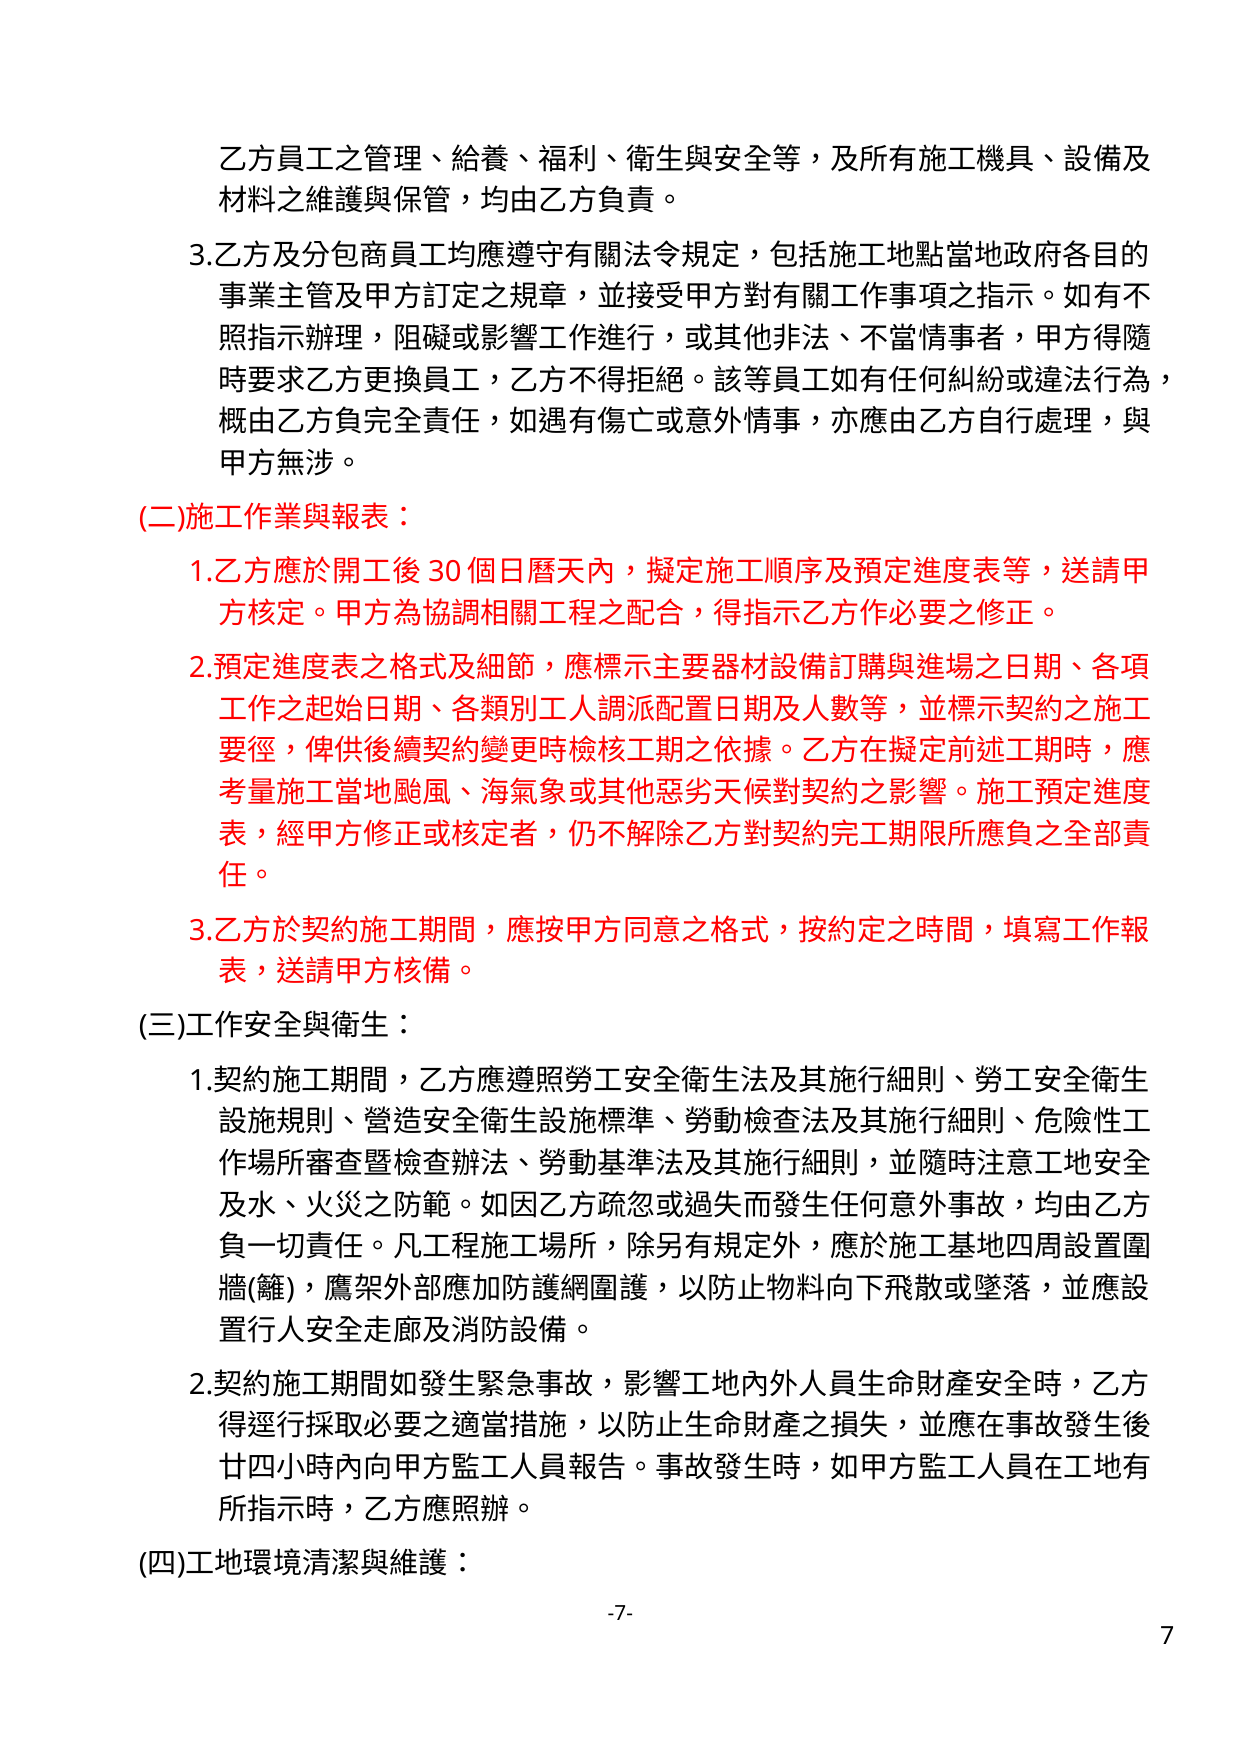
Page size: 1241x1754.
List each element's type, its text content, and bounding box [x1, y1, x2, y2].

text 1.契約施工期間，乙方應遵照勞工安全衛生法及其施行細則、勞工安全衛生設施規則、營造安全衛生設施標準、勞動檢查法及其施行細則、危險性工作場所審查暨檢查辦法、勞動基準法及其施行細則，並隨時注意工地安全及水、火災之防範。如因乙方疏忽或過失而發生任何意外事故，均由乙方負一切責任。凡工程施工場所，除另有規定外，應於施工基地四周設置圍牆(籬)，鷹架外部應加防護網圍護，以防止物料向下飛散或墜落，並應設置行人安全走廊及消防設備。 [189, 1057, 1152, 1348]
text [189, 136, 1152, 219]
text 3.乙方及分包商員工均應遵守有關法令規定，包括施工地點當地政府各目的事業主管及甲方訂定之規章，並接受甲方對有關工作事項之指示。如有不照指示辦理，阻礙或影響工作進行，或其他非法、不當情事者，甲方得隨時要求乙方更換員工，乙方不得拒絕。該等員工如有任何糾紛或違法行為，概由乙方負完全責任，如遇有傷亡或意外情事，亦應由乙方自行處理，與甲方無涉。 [189, 232, 1152, 482]
text 3.乙方於契約施工期間，應按甲方同意之格式，按約定之時間，填寫工作報表，送請甲方核備。 [189, 907, 1152, 990]
text 2.契約施工期間如發生緊急事故，影響工地內外人員生命財產安全時，乙方得逕行採取必要之適當措施，以防止生命財產之損失，並應在事故發生後廿四小時內向甲方監工人員報告。事故發生時，如甲方監工人員在工地有所指示時，乙方應照辦。 [189, 1361, 1152, 1527]
text (四)工地環境清潔與維護： [139, 1540, 1152, 1582]
text (三)工作安全與衛生： [139, 1002, 1152, 1044]
text 1.乙方應於開工後30個日曆天內，擬定施工順序及預定進度表等，送請甲方核定。甲方為協調相關工程之配合，得指示乙方作必要之修正。 [189, 548, 1152, 632]
text 2.預定進度表之格式及細節，應標示主要器材設備訂購與進場之日期、各項工作之起始日期、各類別工人調派配置日期及人數等，並標示契約之施工要徑，俾供後續契約變更時檢核工期之依據。乙方在擬定前述工期時，應考量施工當地颱風、海氣象或其他惡劣天候對契約之影響。施工預定進度表，經甲方修正或核定者，仍不解除乙方對契約完工期限所應負之全部責任。 [189, 644, 1152, 894]
text (二)施工作業與報表： [139, 494, 1152, 536]
